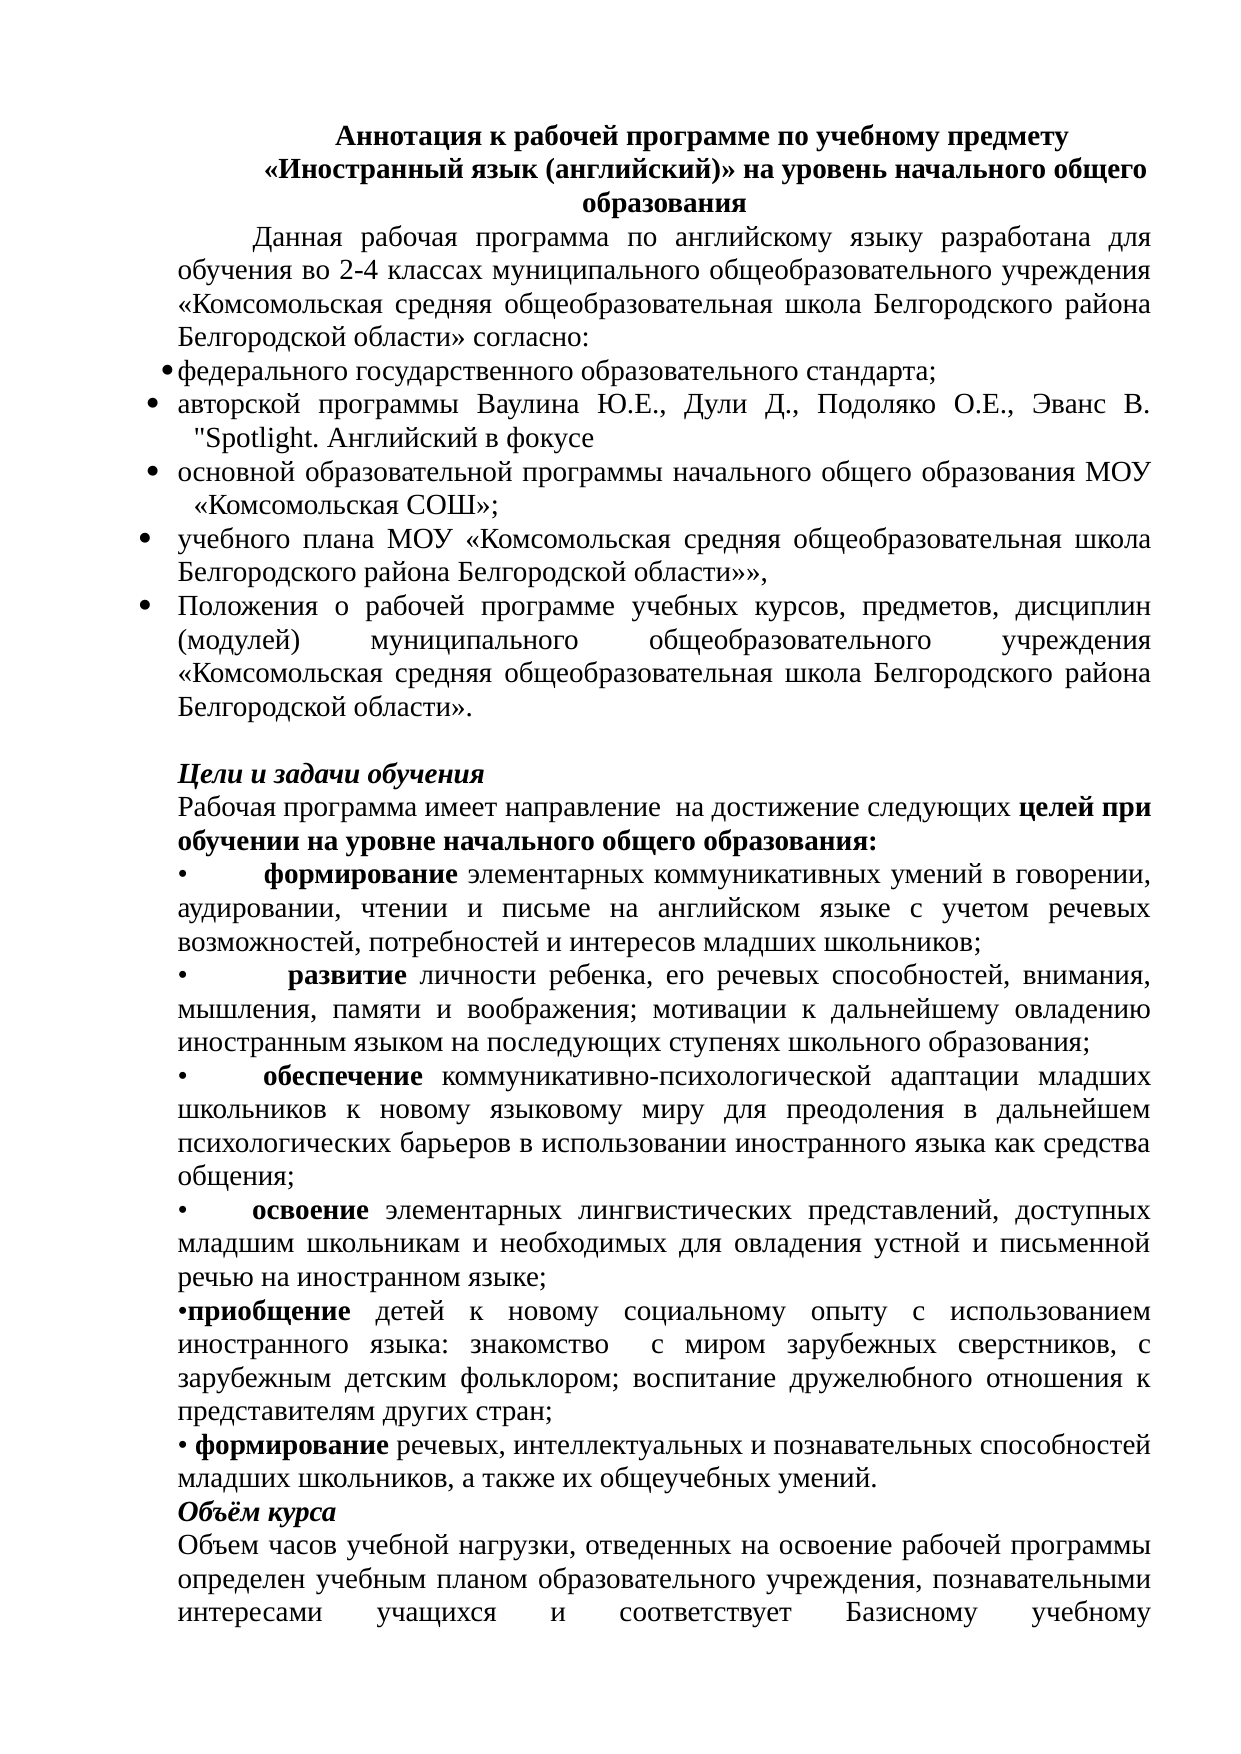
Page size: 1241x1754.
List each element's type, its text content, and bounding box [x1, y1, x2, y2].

list основной образовательной программы начального общего образования МОУ «Комсомольская СОШ»; [148, 454, 1152, 521]
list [177, 1527, 1152, 1628]
list авторской программы Ваулина Ю.Е., Дули Д., Подоляко О.Е., Эванс В. "Spotlight. Английский в фокусе [148, 387, 1152, 454]
list Положения о рабочей программе учебных курсов, предметов, дисциплин (модулей) муниципального общеобразовательного учреждения «Комсомольская средняя общеобразовательная школа Белгородского района Белгородской области». [140, 588, 1152, 722]
list • освоение элементарных лингвистических представлений, доступных младшим школьникам и необходимых для овладения устной и письменной речью на иностранном языке; [177, 1192, 1152, 1293]
list федерального государственного образовательного стандарта; [162, 353, 1152, 387]
list • развитие личности ребенка, его речевых способностей, внимания, мышления, памяти и воображения; мотивации к дальнейшему овладению иностранным языком на последующих ступенях школьного образования; [177, 957, 1152, 1058]
text Данная рабочая программа по английскому языку разработана для обучения во 2-4 классах муниципального общеобразовательного учреждения «Комсомольская средняя общеобразовательная школа Белгородского района Белгородской области» согласно: [177, 219, 1152, 353]
list • формирование элементарных коммуникативных умений в говорении, аудировании, чтении и письме на английском языке с учетом речевых возможностей, потребностей и интересов младших школьников; [177, 857, 1152, 957]
list • обеспечение коммуникативно-психологической адаптации младших школьников к новому языковому миру для преодоления в дальнейшем психологических барьеров в использовании иностранного языка как средства общения; [177, 1058, 1152, 1192]
list учебного плана МОУ «Комсомольская средняя общеобразовательная школа Белгородского района Белгородской области»», [140, 521, 1152, 588]
list Цели и задачи обучения [177, 756, 1152, 789]
text Аннотация к рабочей программе по учебному предмету [177, 118, 1152, 152]
list • формирование речевых, интеллектуальных и познавательных способностей младших школьников, а также их общеучебных умений. [177, 1427, 1152, 1494]
list •приобщение детей к новому социальному опыту с использованием иностранного языка: знакомство с миром зарубежных сверстников, с зарубежным детским фольклором; воспитание дружелюбного отношения к представителям других стран; [177, 1293, 1152, 1427]
text «Иностранный язык (английский)» на уровень начального общего образования [177, 152, 1152, 219]
list Объём курса [177, 1494, 1152, 1527]
list Рабочая программа имеет направление на достижение следующих целей при обучении на уровне начального общего образования: [177, 789, 1152, 857]
